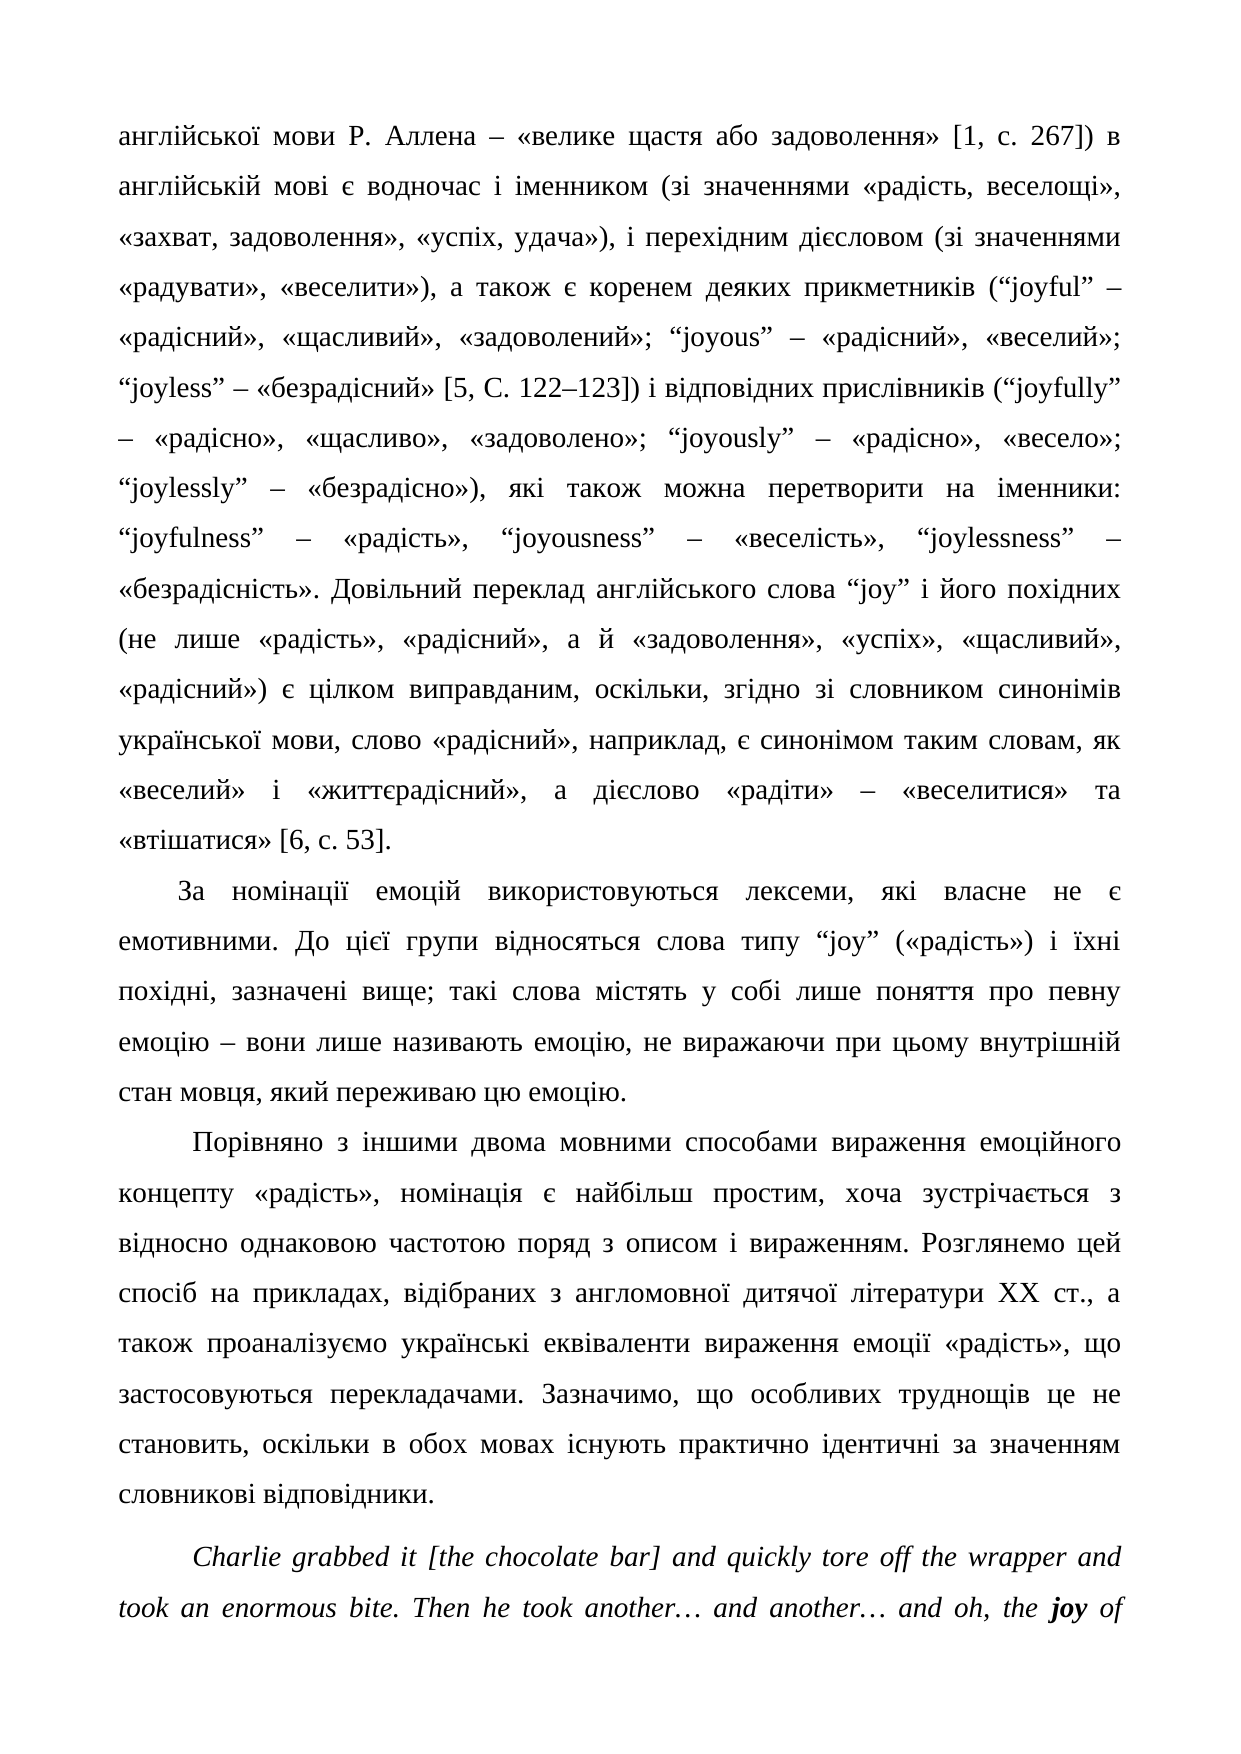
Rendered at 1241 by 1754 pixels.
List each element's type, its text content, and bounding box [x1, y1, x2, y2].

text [118, 1539, 1122, 1623]
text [118, 118, 1122, 856]
text За номінації емоцій використовуються лексеми, які власне не є емотивними. До цієї групи відносяться слова типу “joy” («радість») і їхні похідні, зазначені вище; такі слова містять у собі лише поняття про певну емоцію – вони лише називають емоцію, не виражаючи при цьому внутрішній стан мовця, який переживаю цю емоцію. [118, 873, 1122, 1108]
text Порівняно з іншими двома мовними способами вираження емоційного концепту «радість», номінація є найбільш простим, хоча зустрічається з відносно однаковою частотою поряд з описом і вираженням. Розглянемо цей спосіб на прикладах, відібраних з англомовної дитячої літератури ХХ ст., а також проаналізуємо українські еквіваленти вираження емоції «радість», що застосовуються перекладачами. Зазначимо, що особливих труднощів це не становить, оскільки в обох мовах існують практично ідентичні за значенням словникові відповідники. [118, 1124, 1122, 1510]
